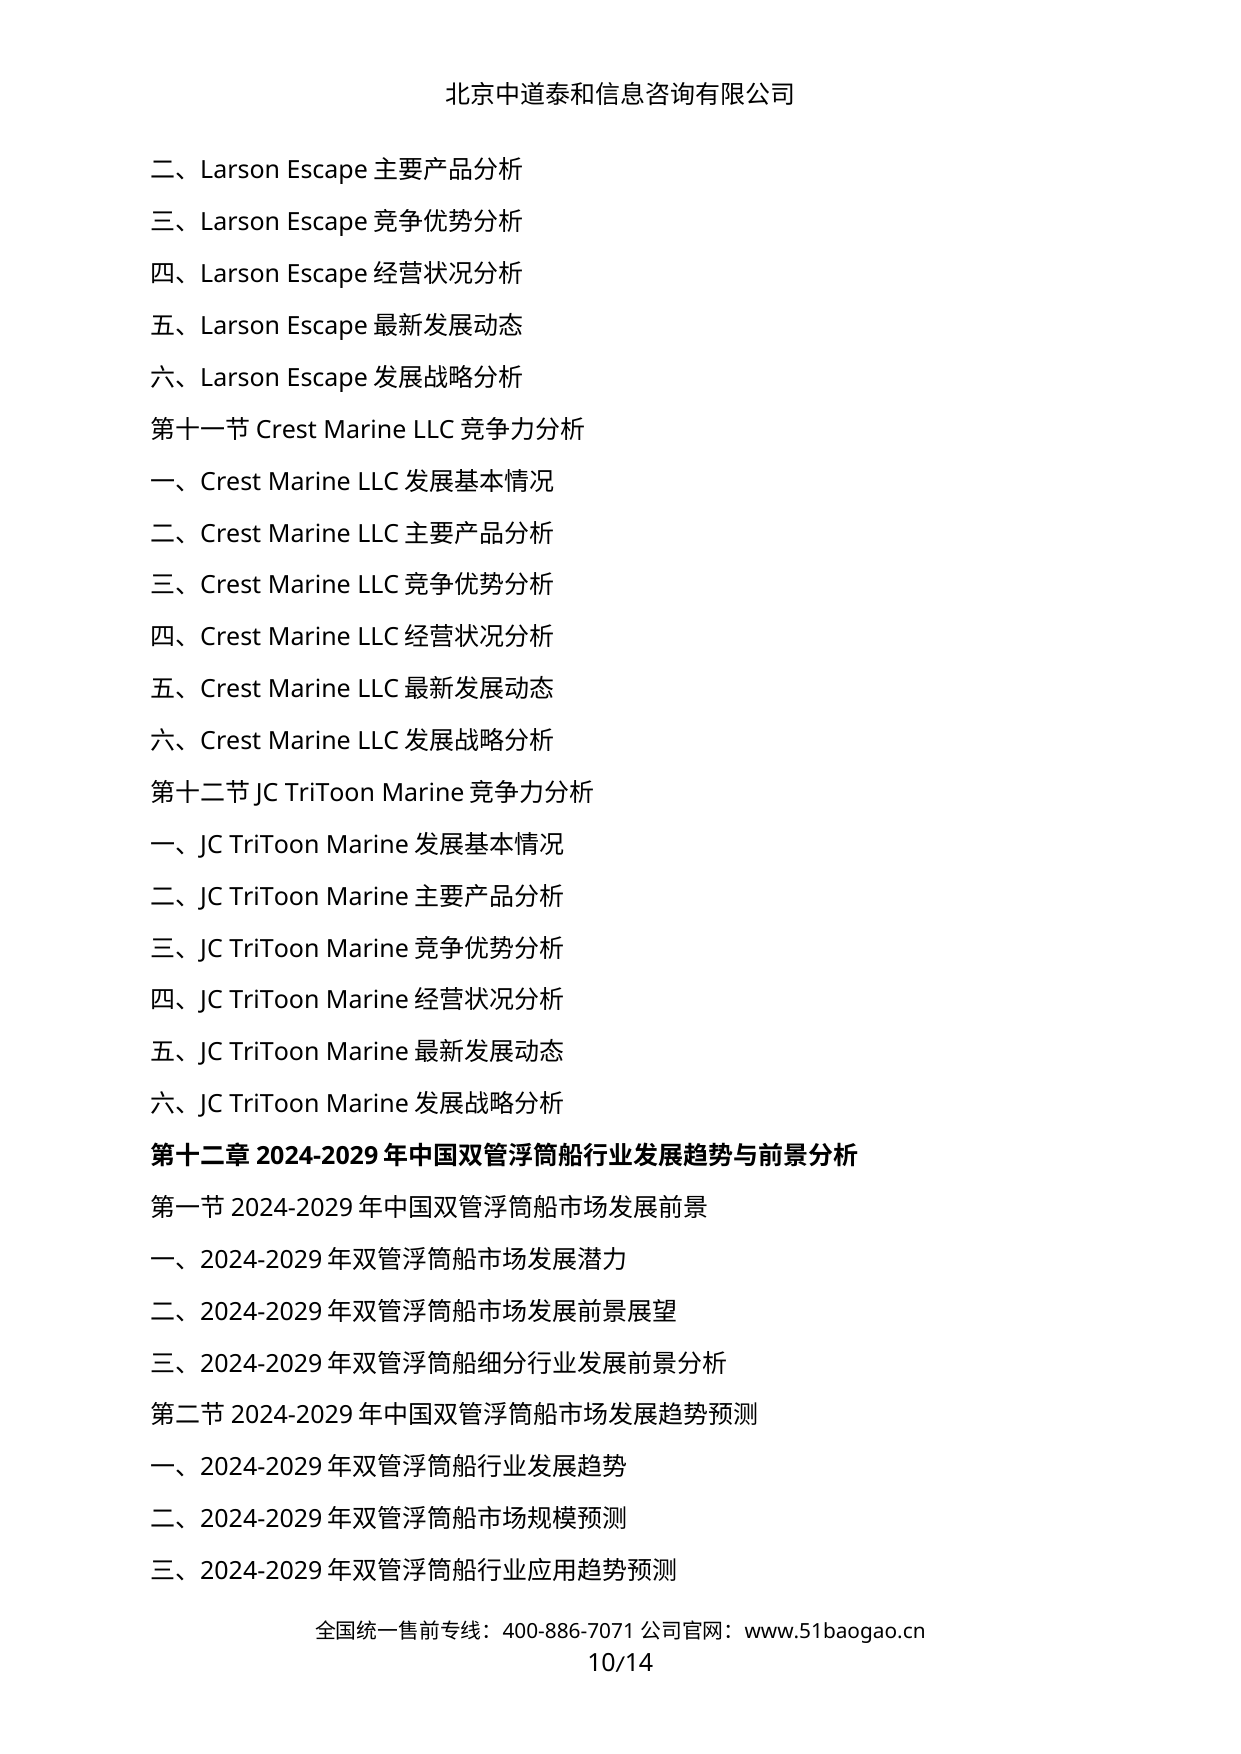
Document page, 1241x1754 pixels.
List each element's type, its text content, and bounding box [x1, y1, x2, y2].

text 二、2024-2029年双管浮筒船市场规模预测 [150, 1499, 1090, 1535]
text 三、2024-2029年双管浮筒船细分行业发展前景分析 [150, 1343, 1090, 1379]
text 三、JC TriToon Marine竞争优势分析 [150, 928, 1090, 964]
text 六、JC TriToon Marine发展战略分析 [150, 1084, 1090, 1120]
text 三、Crest Marine LLC竞争优势分析 [150, 565, 1090, 601]
text 四、Crest Marine LLC经营状况分析 [150, 617, 1090, 653]
text 二、JC TriToon Marine主要产品分析 [150, 876, 1090, 912]
text 六、Crest Marine LLC发展战略分析 [150, 721, 1090, 757]
text 五、JC TriToon Marine最新发展动态 [150, 1032, 1090, 1068]
text 一、JC TriToon Marine发展基本情况 [150, 824, 1090, 861]
text 五、Larson Escape最新发展动态 [150, 306, 1090, 342]
text 五、Crest Marine LLC最新发展动态 [150, 669, 1090, 705]
text 三、2024-2029年双管浮筒船行业应用趋势预测 [150, 1551, 1090, 1587]
text 第一节 2024-2029年中国双管浮筒船市场发展前景 [150, 1187, 1090, 1224]
text 第十一节 Crest Marine LLC竞争力分析 [150, 409, 1090, 446]
text 一、Crest Marine LLC发展基本情况 [150, 461, 1090, 497]
text 四、JC TriToon Marine经营状况分析 [150, 980, 1090, 1016]
text 三、Larson Escape竞争优势分析 [150, 202, 1090, 238]
text 一、2024-2029年双管浮筒船市场发展潜力 [150, 1239, 1090, 1276]
text 六、Larson Escape发展战略分析 [150, 357, 1090, 394]
text 二、2024-2029年双管浮筒船市场发展前景展望 [150, 1291, 1090, 1327]
text 四、Larson Escape经营状况分析 [150, 254, 1090, 290]
text 第十二节 JC TriToon Marine竞争力分析 [150, 772, 1090, 809]
text 第十二章 2024-2029年中国双管浮筒船行业发展趋势与前景分析 [150, 1136, 1090, 1172]
text 二、Crest Marine LLC主要产品分析 [150, 513, 1090, 549]
text 一、2024-2029年双管浮筒船行业发展趋势 [150, 1447, 1090, 1483]
text 第二节 2024-2029年中国双管浮筒船市场发展趋势预测 [150, 1395, 1090, 1431]
text 二、Larson Escape主要产品分析 [150, 150, 1090, 186]
